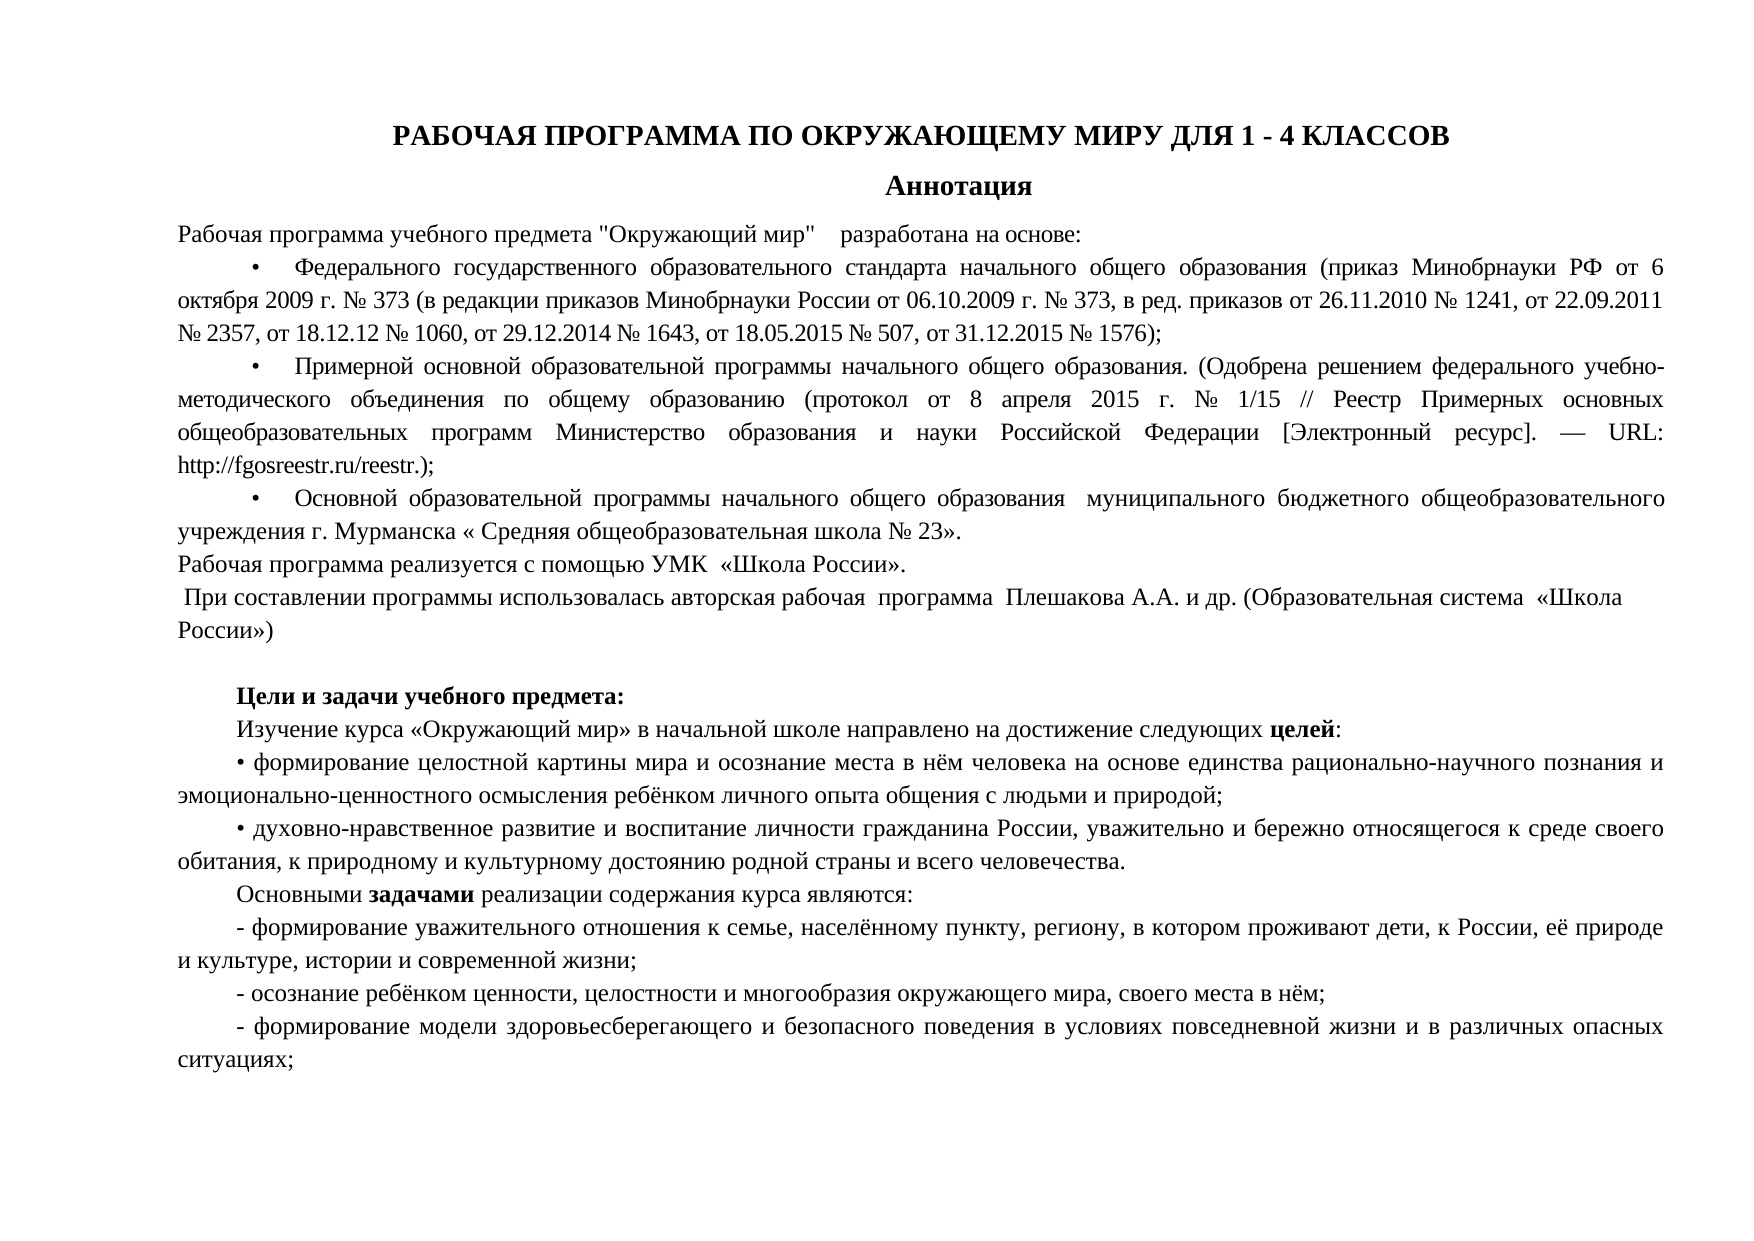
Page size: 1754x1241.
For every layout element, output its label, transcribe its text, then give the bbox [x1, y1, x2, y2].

list - формирование модели здоровьесберегающего и безопасного поведения в условиях повседневной жизни и в различных опасных ситуациях; [177, 1011, 1665, 1073]
list • формирование целостной картины мира и осознание места в нём человека на основе единства рационально-научного познания и эмоционально-ценностного осмысления ребёнком личного опыта общения с людьми и природой; [177, 747, 1665, 809]
list РАБОЧАЯ ПРОГРАММА ПО ОКРУЖАЮЩЕМУ МИРУ ДЛЯ 1 - 4 КЛАССОВ [177, 118, 1665, 152]
list - формирование уважительного отношения к семье, населённому пункту, региону, в котором проживают дети, к России, её природе и культуре, истории и современной жизни; [177, 912, 1665, 974]
list Изучение курса «Окружающий мир» в начальной школе направлено на достижение следующих целей: [177, 714, 1665, 743]
list Примерной основной образовательной программы начального общего образования. (Одобрена решением федерального учебно-методического объединения по общему образованию (протокол от 8 апреля 2015 г. № 1/15 // Реестр Примерных основных общеобразовательных программ Министерство образования и науки Российской Федерации [Электронный ресурс]. — URL: http://fgosreestr.ru/reestr.); [177, 351, 1665, 479]
list При составлении программы использовалась авторская рабочая программа Плешакова А.А. и др. (Образовательная система «Школа России») [177, 582, 1665, 644]
list Цели и задачи учебного предмета: [177, 681, 1665, 710]
list Основной образовательной программы начального общего образования муниципального бюджетного общеобразовательного учреждения г. Мурманска « Средняя общеобразовательная школа № 23». [177, 483, 1665, 545]
text Аннотация [252, 168, 1665, 202]
list • духовно-нравственное развитие и воспитание личности гражданина России, уважительно и бережно относящегося к среде своего обитания, к природному и культурному достоянию родной страны и всего человечества. [177, 813, 1665, 875]
list Федерального государственного образовательного стандарта начального общего образования (приказ Минобрнауки РФ от 6 октября 2009 г. № 373 (в редакции приказов Минобрнауки России от 06.10.2009 г. № 373, в ред. приказов от 26.11.2010 № 1241, от 22.09.2011 № 2357, от 18.12.12 № 1060, от 29.12.2014 № 1643, от 18.05.2015 № 507, от 31.12.2015 № 1576); [177, 252, 1665, 347]
text Рабочая программа учебного предмета "Окружающий мир" разработана на основе: [177, 219, 1665, 247]
list Основными задачами реализации содержания курса являются: [177, 879, 1665, 908]
list - осознание ребёнком ценности, целостности и многообразия окружающего мира, своего места в нём; [177, 978, 1665, 1007]
list Рабочая программа реализуется с помощью УМК «Школа России». [177, 549, 1665, 578]
